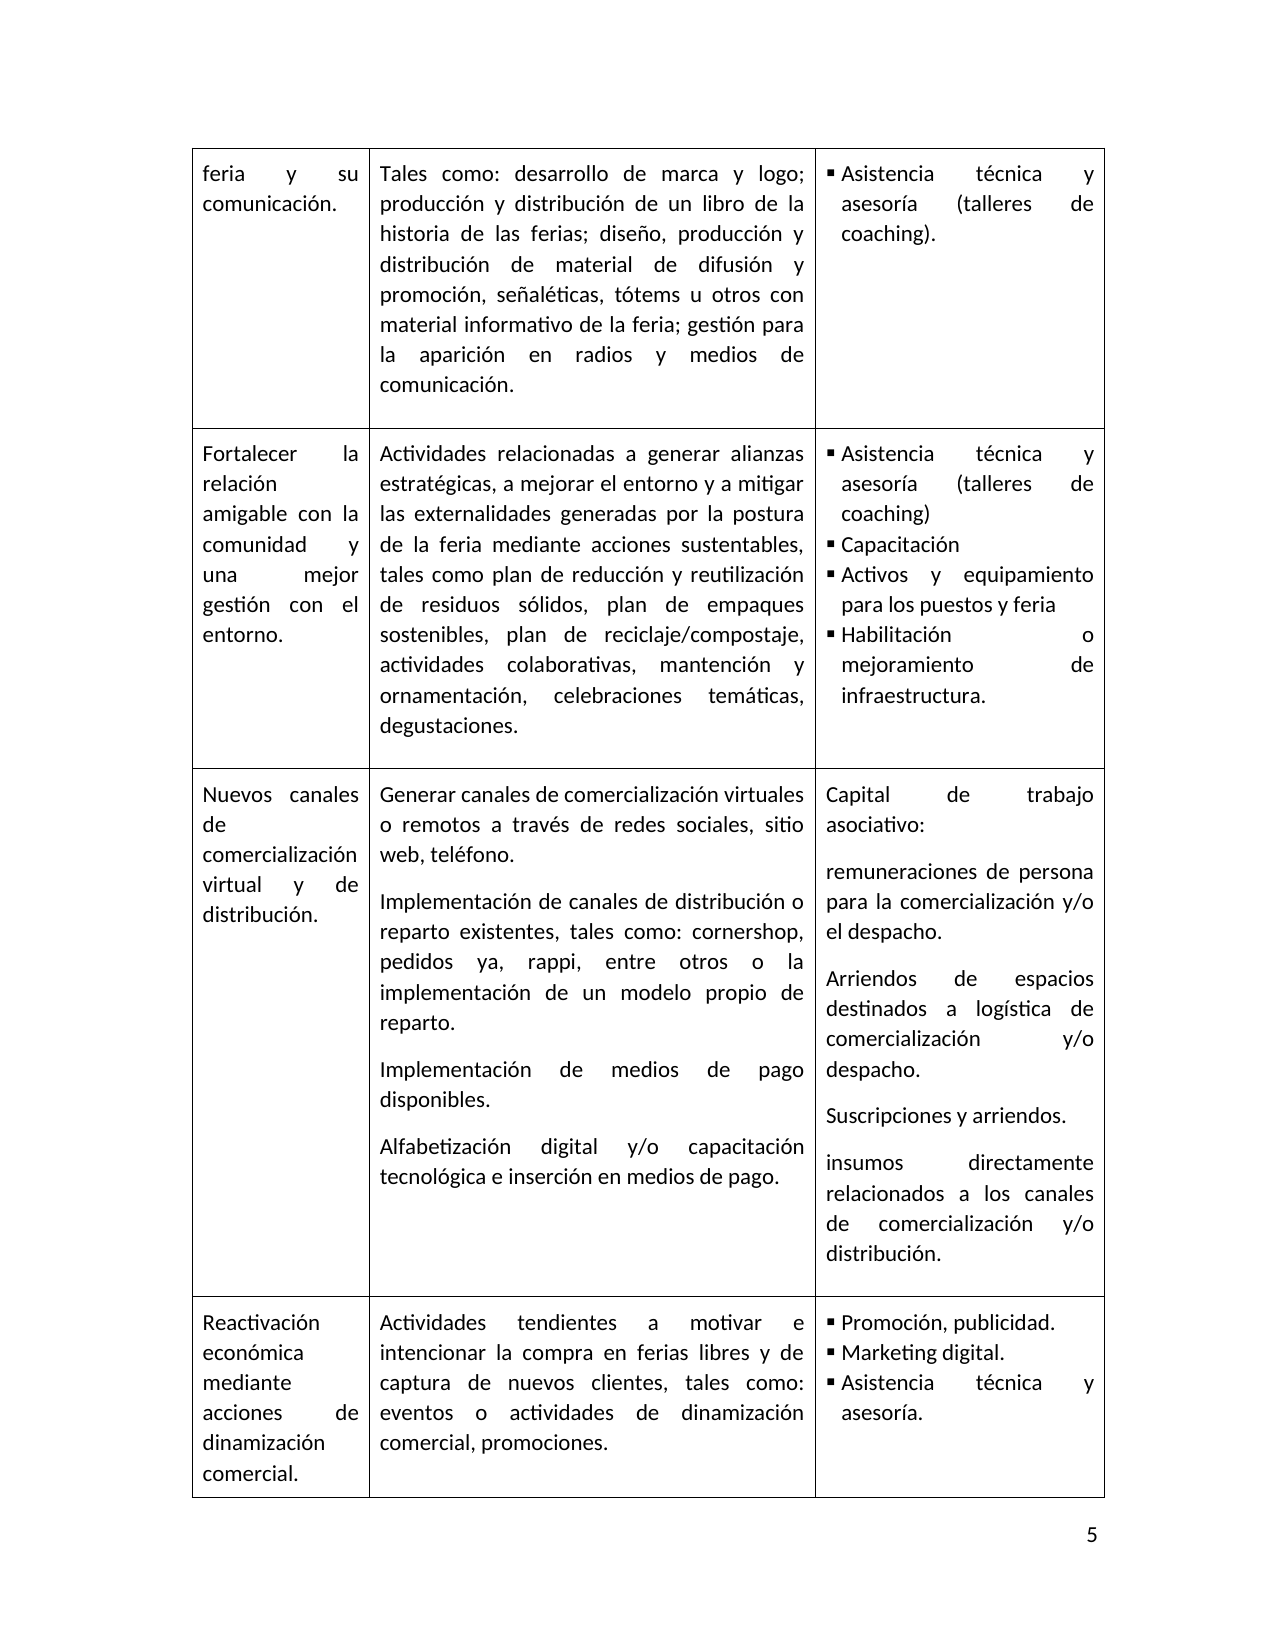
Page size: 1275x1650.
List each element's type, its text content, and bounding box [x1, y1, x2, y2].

table_cell Actividades relacionadas a generar alianzas estratégicas, a mejorar el entorno y a mitigar las externalidades generadas por la postura de la feria mediante acciones sustentables, tales como plan de reducción y reutilización de residuos sólidos, plan de empaques sostenibles, plan de reciclaje/compostaje, actividades colaborativas, mantención y ornamentación, celebraciones temáticas, degustaciones. [370, 429, 815, 768]
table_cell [193, 149, 369, 428]
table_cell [816, 149, 1104, 428]
table_cell Capital de trabajo asociativo: remuneraciones de persona para la comercialización y/o el despacho. Arriendos de espacios destinados a logística de comercialización y/o despacho. Suscripciones y arriendos. insumos directamente relacionados a los canales de comercialización y/o distribución. [816, 769, 1104, 1296]
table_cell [370, 1297, 815, 1497]
table_cell Nuevos canales de comercialización virtual y de distribución. [193, 769, 369, 1296]
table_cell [193, 1297, 369, 1497]
table_cell Generar canales de comercialización virtuales o remotos a través de redes sociales, sitio web, teléfono. Implementación de canales de distribución o reparto existentes, tales como: cornershop, pedidos ya, rappi, entre otros o la implementación de un modelo propio de reparto. Implementación de medios de pago disponibles. Alfabetización digital y/o capacitación tecnológica e inserción en medios de pago. [370, 769, 815, 1296]
table_cell Asistencia técnica y asesoría (talleres de coaching) Capacitación Activos y equipamiento para los puestos y feria Habilitación o mejoramiento de infraestructura. [816, 429, 1104, 768]
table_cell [370, 149, 815, 428]
table_cell Fortalecer la relación amigable con la comunidad y una mejor gestión con el entorno. [193, 429, 369, 768]
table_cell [816, 1297, 1104, 1497]
